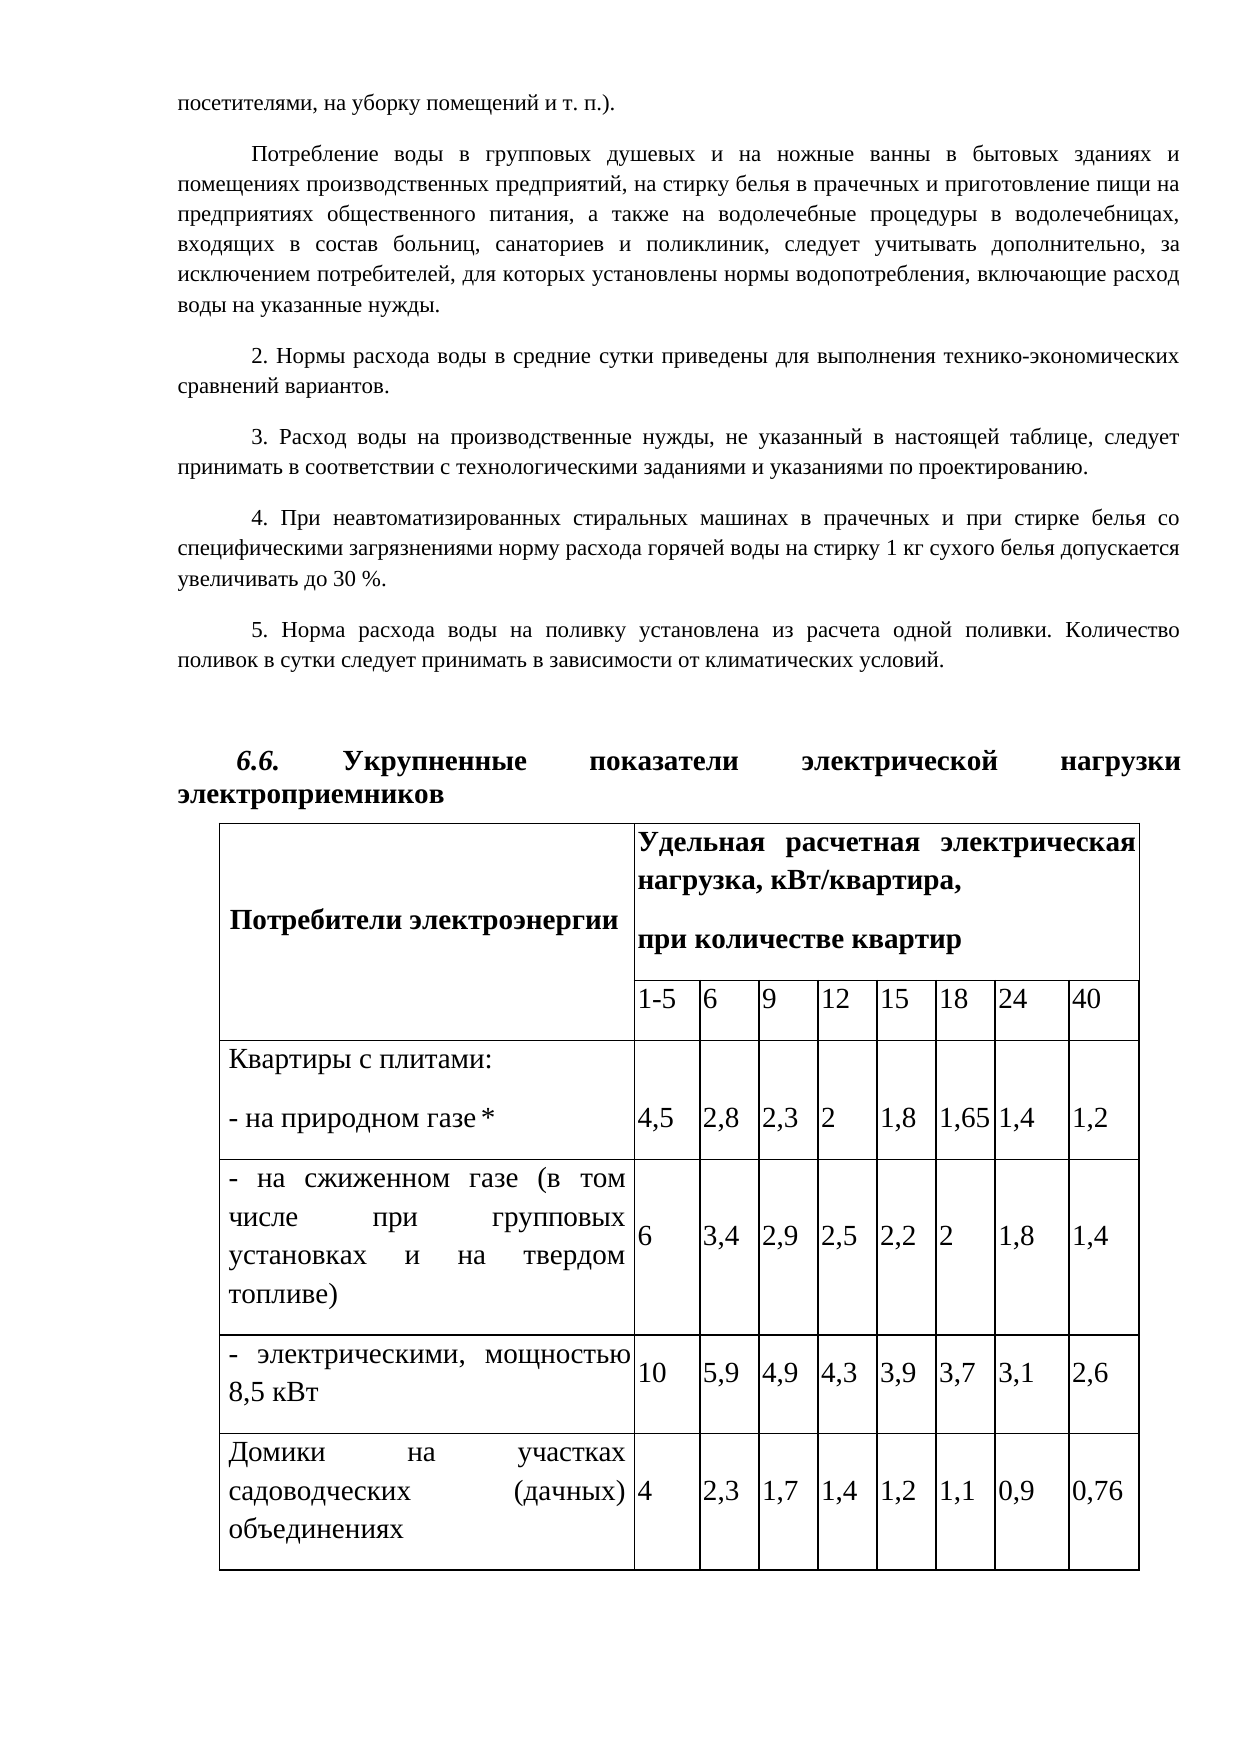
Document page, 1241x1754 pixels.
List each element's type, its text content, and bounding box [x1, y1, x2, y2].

table_cell 3,7 [937, 1336, 994, 1432]
table_cell 2,3 [760, 1101, 817, 1159]
table_cell [937, 1041, 994, 1101]
table_cell 1,4 [996, 1101, 1068, 1159]
table_cell 0,76 [1070, 1434, 1138, 1569]
table_cell - на природном газе * [220, 1101, 634, 1159]
table_cell 2,9 [760, 1160, 817, 1334]
table_cell 2,6 [1070, 1336, 1138, 1432]
table_cell 4,3 [819, 1336, 876, 1432]
table_cell 1,65 [937, 1101, 994, 1159]
table_cell Домики на участках садоводческих (дачных) объединениях [220, 1434, 634, 1569]
table_cell 2,2 [878, 1160, 935, 1334]
table_cell [760, 1041, 817, 1101]
table_cell 24 [996, 981, 1068, 1039]
text 4. При неавтоматизированных стиральных машинах в прачечных и при стирке белья со специфическими загрязнениями норму расхода горячей воды на стирку сухого белья допускается увеличивать до 30 %. [177, 504, 1181, 591]
text 2. Нормы расхода воды в средние сутки приведены для выполнения технико-экономических сравнений вариантов. [177, 342, 1181, 398]
table_cell 2 [937, 1160, 994, 1334]
table_cell 4,9 [760, 1336, 817, 1432]
table_cell 2 [819, 1101, 876, 1159]
table_cell Квартиры с плитами: [220, 1041, 634, 1101]
table_cell 1,8 [878, 1101, 935, 1159]
table_cell [878, 1041, 935, 1101]
table_cell [819, 1041, 876, 1101]
table_cell 4,5 [635, 1101, 699, 1159]
table_cell 1,8 [996, 1160, 1068, 1334]
text 3. Расход воды на производственные нужды, не указанный в настоящей таблице, следует принимать в соответствии с технологическими заданиями и указаниями по проектированию. [177, 423, 1181, 479]
table_cell 6 [701, 981, 758, 1039]
table_cell [635, 1041, 699, 1101]
table_cell 3,9 [878, 1336, 935, 1432]
table_cell - электрическими, мощностью 8,5 кВт [220, 1336, 634, 1432]
table_cell - на сжиженном газе (в том числе при групповых установках и на твердом топливе) [220, 1160, 634, 1334]
table_cell 1,1 [937, 1434, 994, 1569]
text Потребление воды в групповых душевых и на ножные ванны в бытовых зданиях и помещениях производственных предприятий, на стирку белья в прачечных и приготовление пищи на предприятиях общественного питания, а также на водолечебные процедуры в водолечебницах, входящих в состав больниц, санаториев и поликлиник, следует учитывать дополнительно, за исключением потребителей, для которых установлены нормы водопотребления, включающие расход воды на указанные нужды. [177, 140, 1181, 317]
table_cell 2,3 [701, 1434, 758, 1569]
table_cell 1,4 [819, 1434, 876, 1569]
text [177, 89, 1181, 115]
table_cell 10 [635, 1336, 699, 1432]
table_cell 1,2 [1070, 1101, 1138, 1159]
table_cell 1-5 [635, 981, 699, 1039]
table_cell [701, 1041, 758, 1101]
list 6.6. Укрупненные показатели электрической нагрузки электроприемников [177, 743, 1181, 810]
table_cell 1,4 [1070, 1160, 1138, 1334]
table_cell [1070, 1041, 1138, 1101]
table_cell [996, 1041, 1068, 1101]
table_cell 6 [635, 1160, 699, 1334]
table_cell 12 [819, 981, 876, 1039]
table_cell 1,7 [760, 1434, 817, 1569]
table_cell 1,2 [878, 1434, 935, 1569]
text 5. Норма расхода воды на поливку установлена из расчета одной поливки. Количество поливок в сутки следует принимать в зависимости от климатических условий. [177, 616, 1181, 672]
table_cell 4 [635, 1434, 699, 1569]
table_cell 0,9 [996, 1434, 1068, 1569]
table_cell 9 [760, 981, 817, 1039]
table_header Удельная расчетная электрическая нагрузка, кВт/квартира, при количестве квартир [635, 824, 1139, 980]
table_cell 2,5 [819, 1160, 876, 1334]
table_cell 15 [878, 981, 935, 1039]
table_cell 2,8 [701, 1101, 758, 1159]
table_cell 40 [1070, 981, 1138, 1039]
table_header Потребители электроэнергии [220, 824, 634, 1039]
table_cell 5,9 [701, 1336, 758, 1432]
table_cell 18 [937, 981, 994, 1039]
table_cell 3,4 [701, 1160, 758, 1334]
table_cell 3,1 [996, 1336, 1068, 1432]
